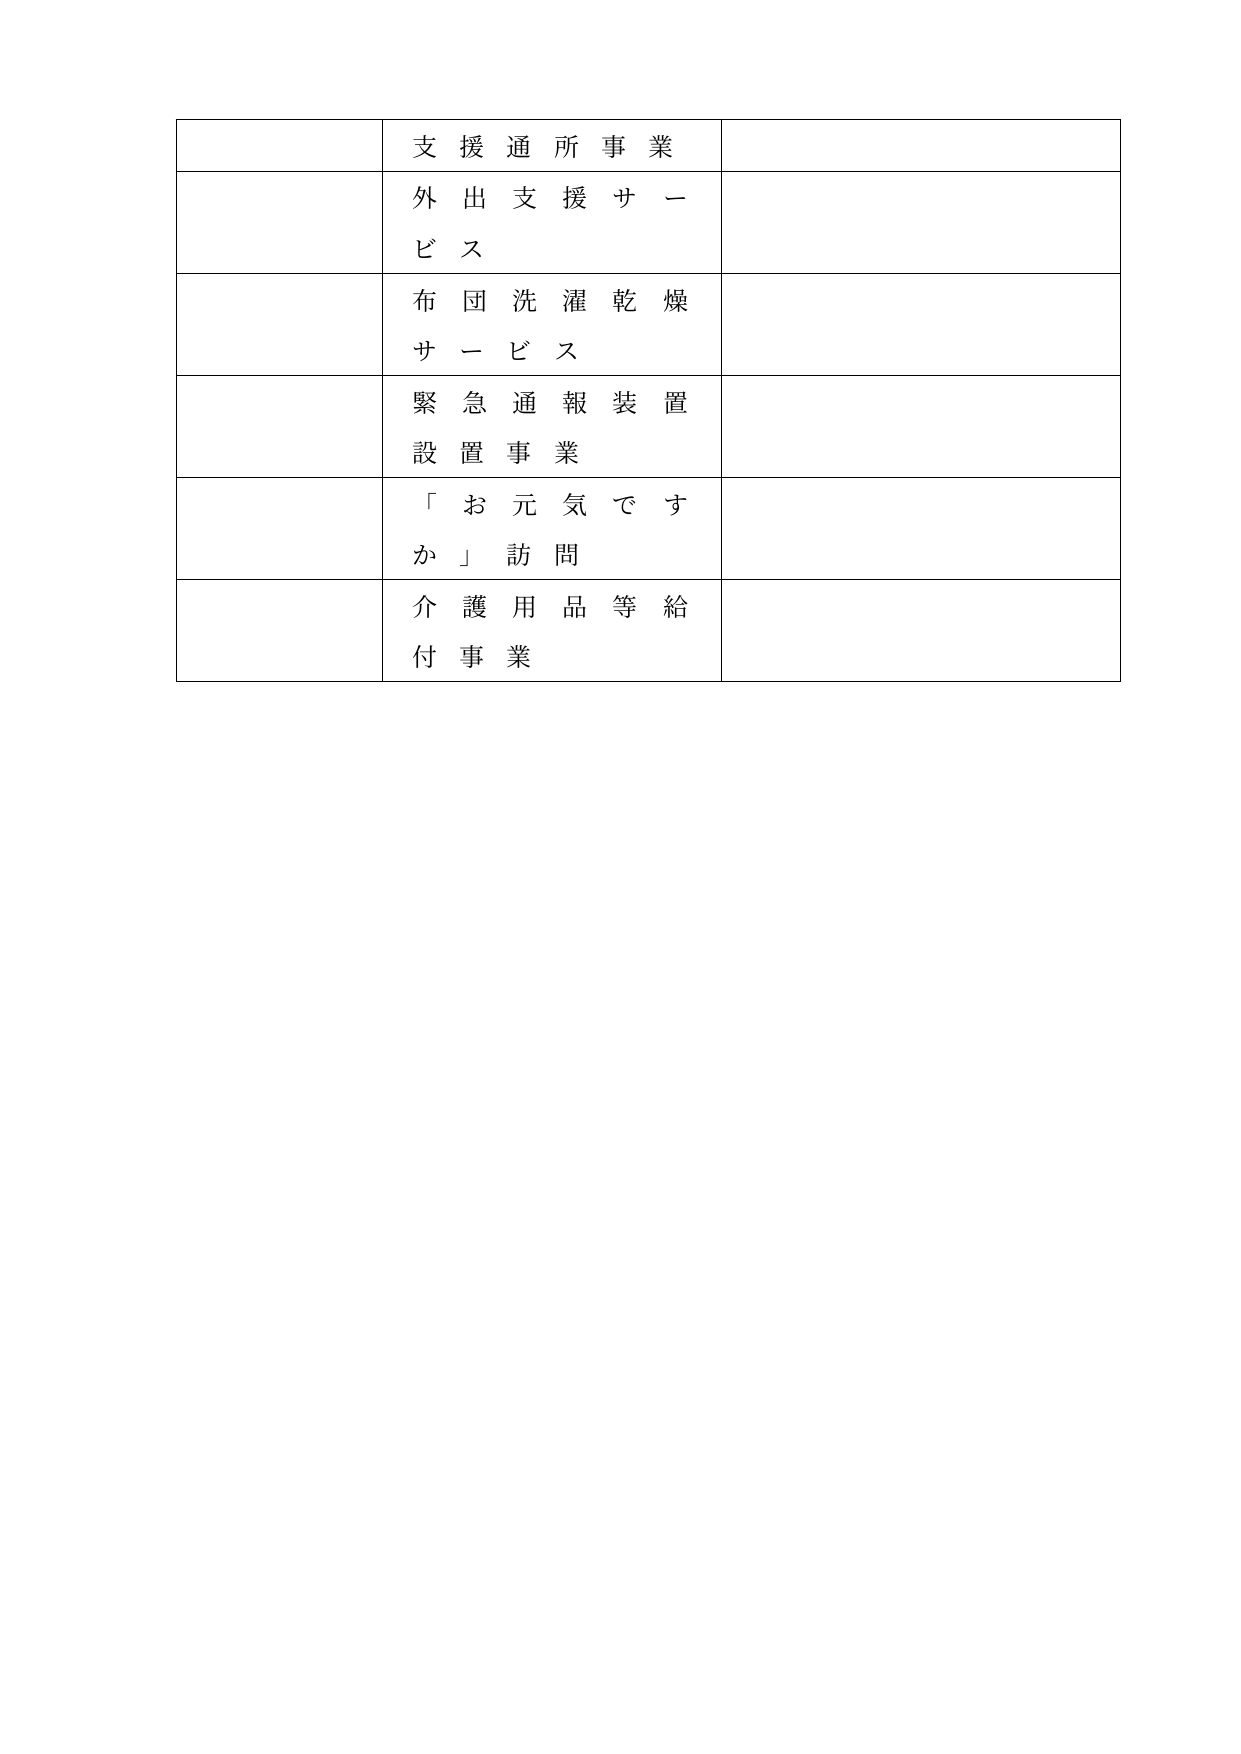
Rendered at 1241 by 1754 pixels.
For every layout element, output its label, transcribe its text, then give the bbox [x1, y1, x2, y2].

table_cell 外出支援サービス [383, 172, 721, 273]
table_cell 緊急通報装置設置事業 [383, 376, 721, 477]
table_cell [177, 376, 382, 477]
table_cell [177, 478, 382, 579]
table_cell [177, 580, 382, 681]
table_cell 布団洗濯乾燥サービス [383, 274, 721, 375]
table_cell [177, 172, 382, 273]
table_cell [722, 172, 1120, 273]
table_cell 生きがい活動支援通所事業 [383, 120, 721, 171]
table_cell [722, 478, 1120, 579]
table_cell 「お元気ですか」訪問 [383, 478, 721, 579]
table_cell [722, 580, 1120, 681]
table_cell [722, 274, 1120, 375]
table_cell [177, 120, 382, 171]
table_cell [722, 376, 1120, 477]
table_cell [722, 120, 1120, 171]
table_cell [177, 274, 382, 375]
table_cell 介護用品等給付事業 [383, 580, 721, 681]
